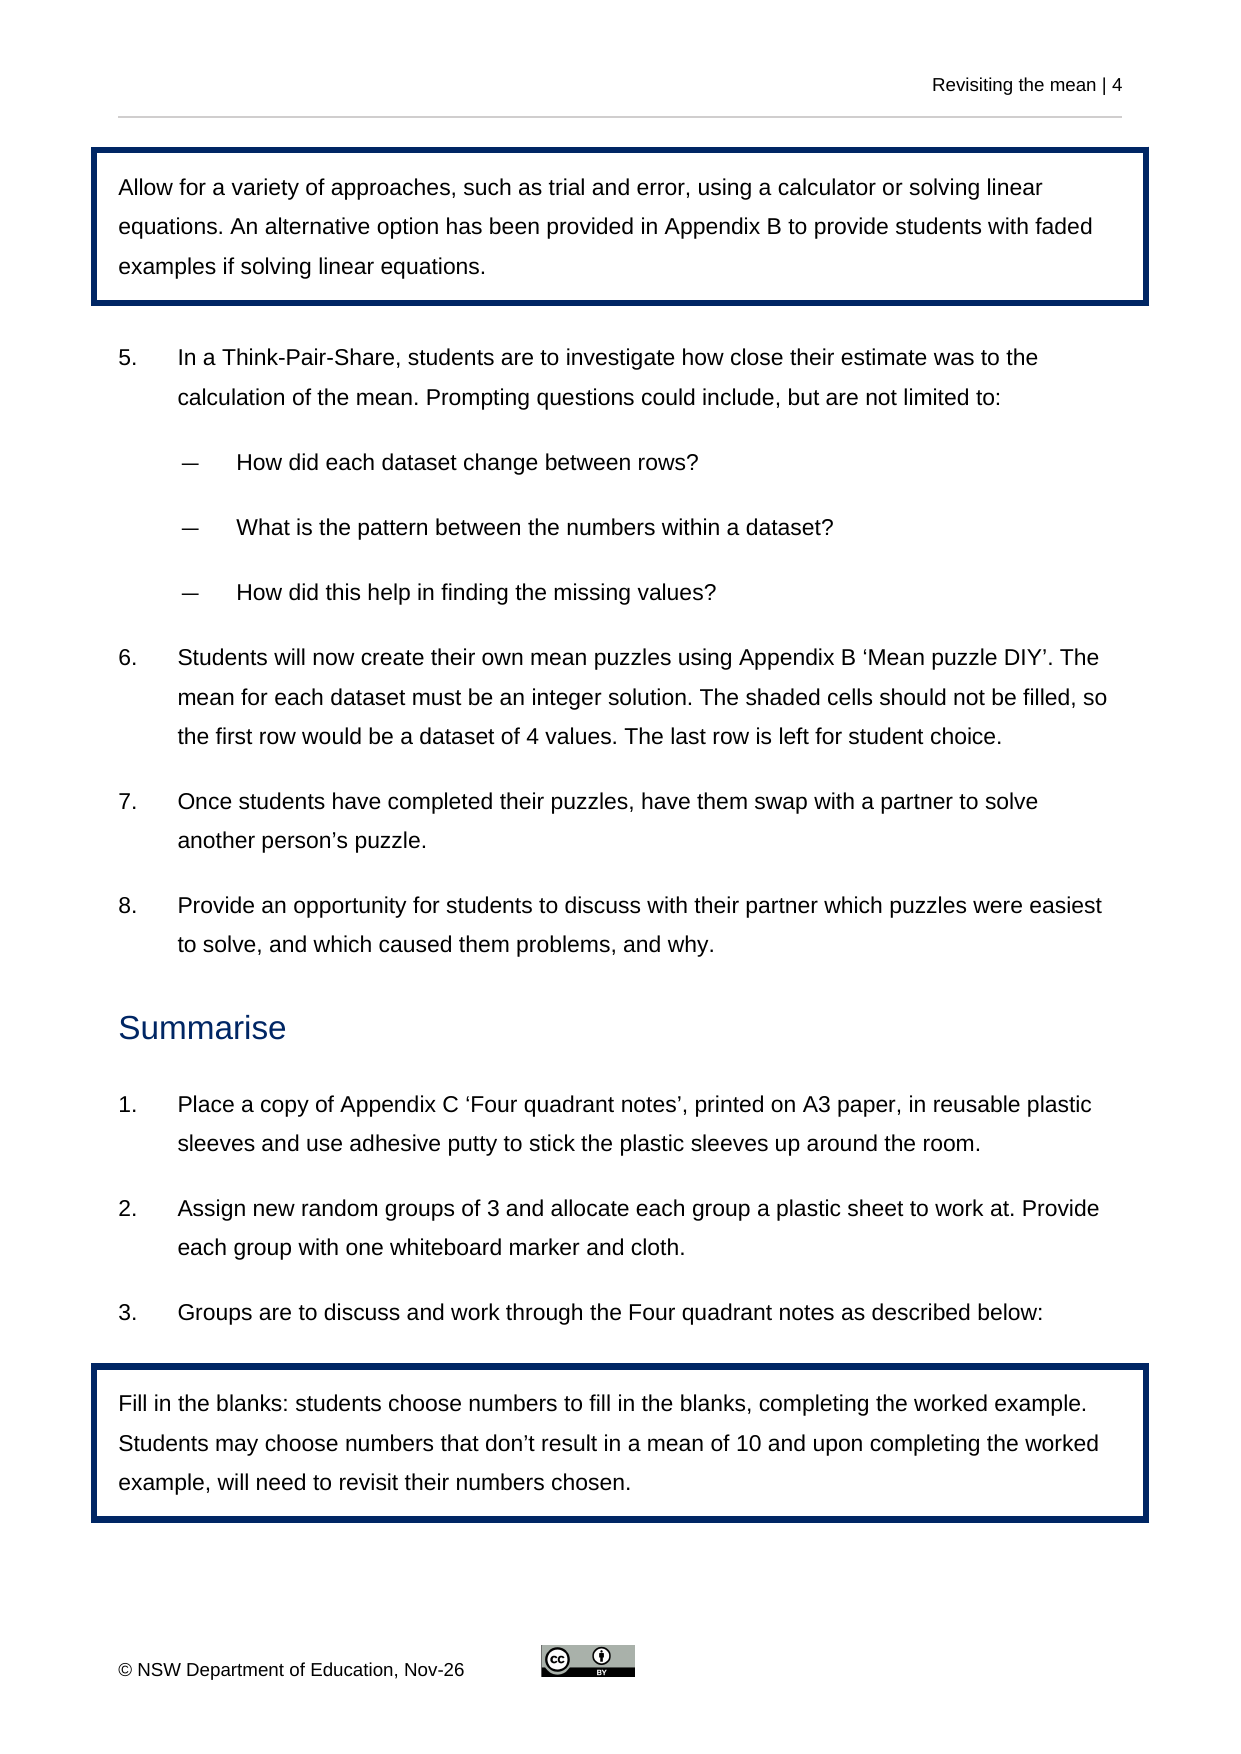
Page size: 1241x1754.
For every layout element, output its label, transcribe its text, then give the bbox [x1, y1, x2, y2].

list What is the pattern between the numbers within a dataset? [177, 513, 1122, 541]
text Fill in the blanks: students choose numbers to fill in the blanks, completing the worked example. Students may choose numbers that don’t result in a mean of 10 and upon completing the worked example, will need to revisit their numbers chosen. [97, 1370, 1143, 1516]
list Groups are to discuss and work through the Four quadrant notes as described below: [118, 1299, 1122, 1325]
picture [541, 1645, 635, 1677]
subtitle Summarise [118, 1008, 1122, 1047]
list How did each dataset change between rows? [177, 448, 1122, 475]
list Students will now create their own mean puzzles using Appendix B ‘Mean puzzle DIY’. The mean for each dataset must be an integer solution. The shaded cells should not be filled, so the first row would be a dataset of 4 values. The last row is left for student choice. [118, 644, 1122, 750]
list Provide an opportunity for students to discuss with their partner which puzzles were easiest to solve, and which caused them problems, and why. [118, 892, 1122, 958]
list Assign new random groups of 3 and allocate each group a plastic sheet to work at. Provide each group with one whiteboard marker and cloth. [118, 1195, 1122, 1261]
list Once students have completed their puzzles, have them swap with a partner to solve another person’s puzzle. [118, 788, 1122, 854]
list How did this help in finding the missing values? [177, 579, 1122, 606]
list Place a copy of Appendix C ‘Four quadrant notes’, printed on A3 paper, in reusable plastic sleeves and use adhesive putty to stick the plastic sleeves up around the room. [118, 1091, 1122, 1157]
text Allow for a variety of approaches, such as trial and error, using a calculator or solving linear equations. An alternative option has been provided in Appendix B to provide students with faded examples if solving linear equations. [97, 153, 1143, 300]
list In a Think-Pair-Share, students are to investigate how close their estimate was to the calculation of the mean. Prompting questions could include, but are not limited to: [118, 344, 1122, 410]
